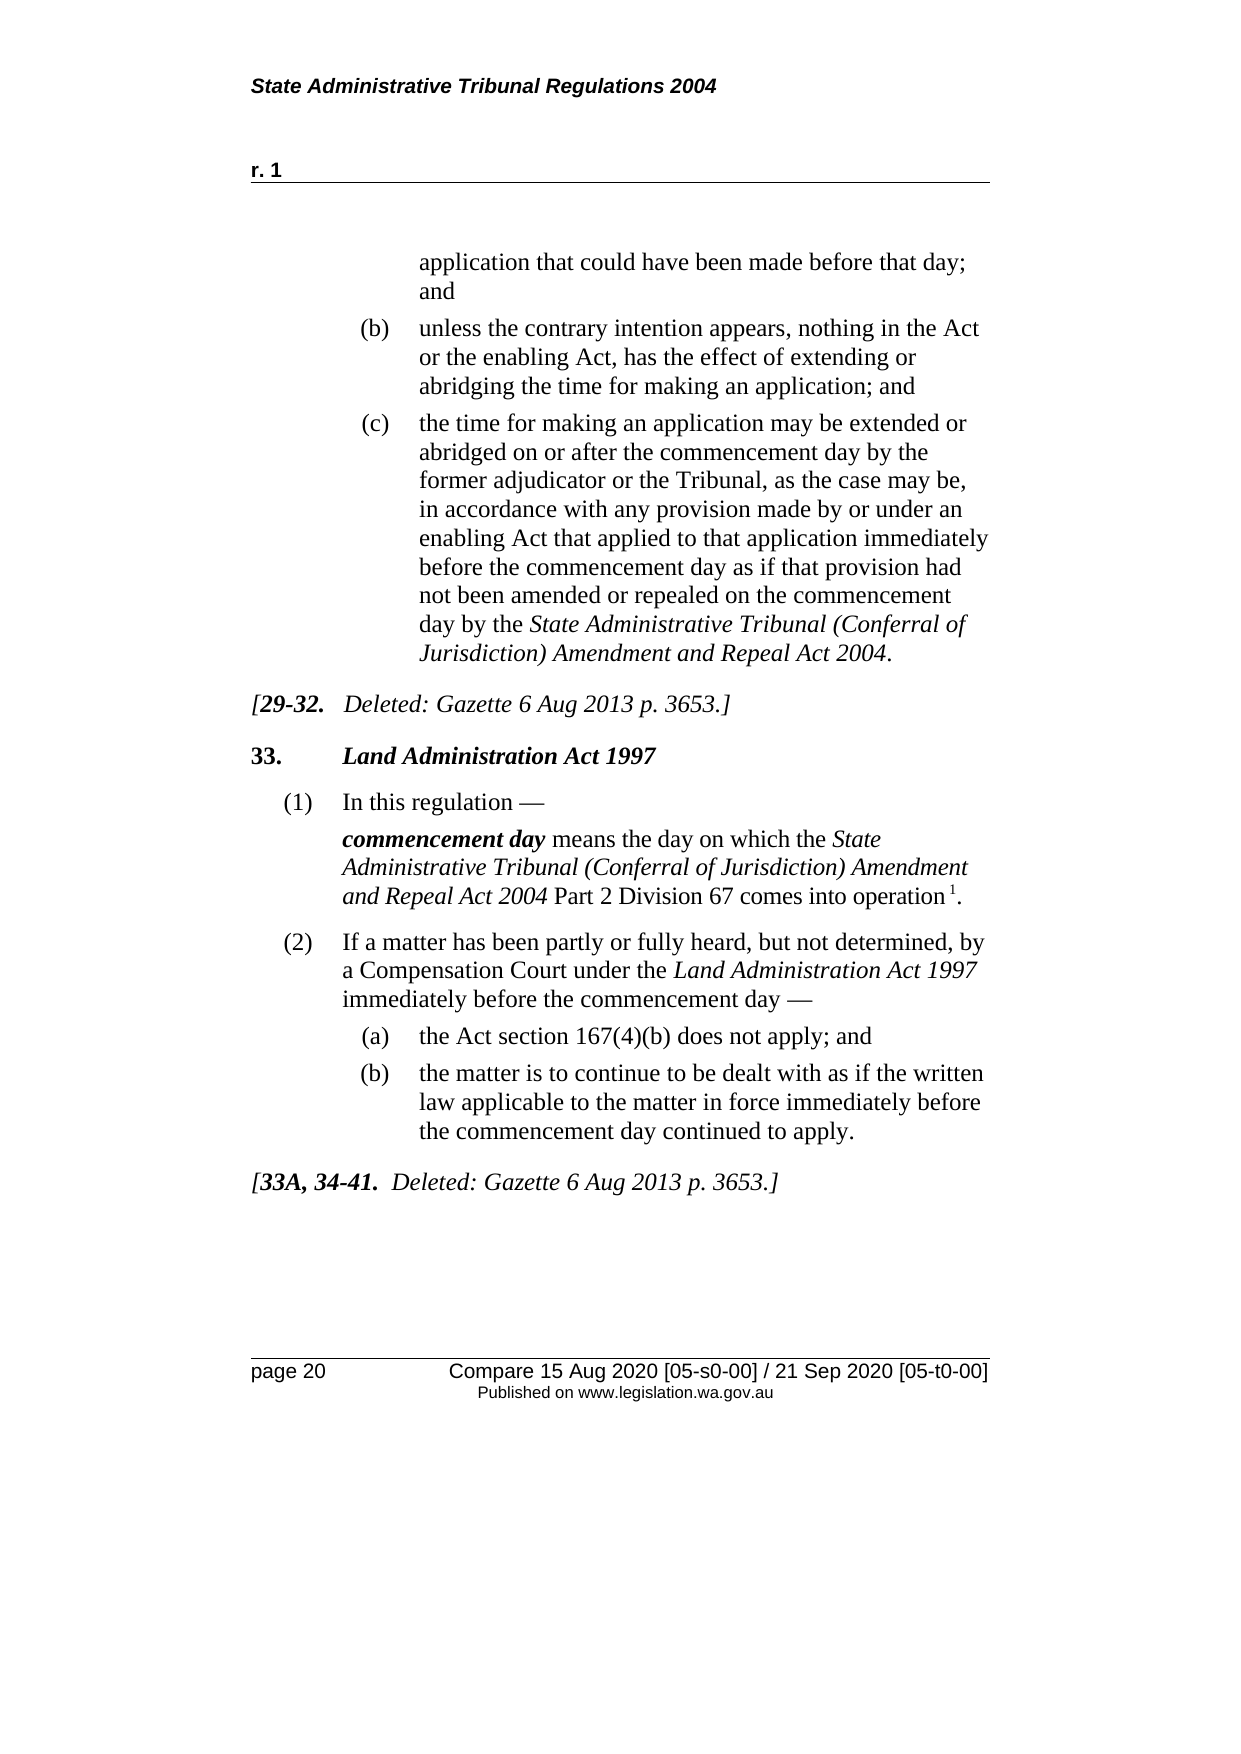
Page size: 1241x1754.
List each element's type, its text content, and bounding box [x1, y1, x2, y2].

text commencement day means the day on which the State Administrative Tribunal (Conferral of Jurisdiction) Amendment and Repeal Act 2004 Part 2 Division 67 comes into operation 1. [251, 824, 990, 910]
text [251, 247, 990, 305]
text (b) unless the contrary intention appears, nothing in the Act or the enabling Act, has the effect of extending or abridging the time for making an application; and [251, 313, 990, 399]
text (1) In this regulation — [251, 787, 990, 815]
text (a) the Act section 167(4)(b) does not apply; and [251, 1021, 990, 1050]
text [29-32. Deleted: Gazette 6 Aug 2013 p. 3653.] [251, 689, 990, 718]
text (2) If a matter has been partly or fully heard, but not determined, by a Compensation Court under the Land Administration Act 1997 immediately before the commencement day — [251, 927, 990, 1013]
subtitle 33. Land Administration Act 1997 [251, 741, 990, 770]
text [33A, 34-41. Deleted: Gazette 6 Aug 2013 p. 3653.] [251, 1167, 990, 1196]
text (b) the matter is to continue to be dealt with as if the written law applicable to the matter in force immediately before the commencement day continued to apply. [251, 1058, 990, 1144]
text (c) the time for making an application may be extended or abridged on or after the commencement day by the former adjudicator or the Tribunal, as the case may be, in accordance with any provision made by or under an enabling Act that applied to that application immediately before the commencement day as if that provision had not been amended or repealed on the commencement day by the State Administrative Tribunal (Conferral of Jurisdiction) Amendment and Repeal Act 2004. [251, 408, 990, 667]
